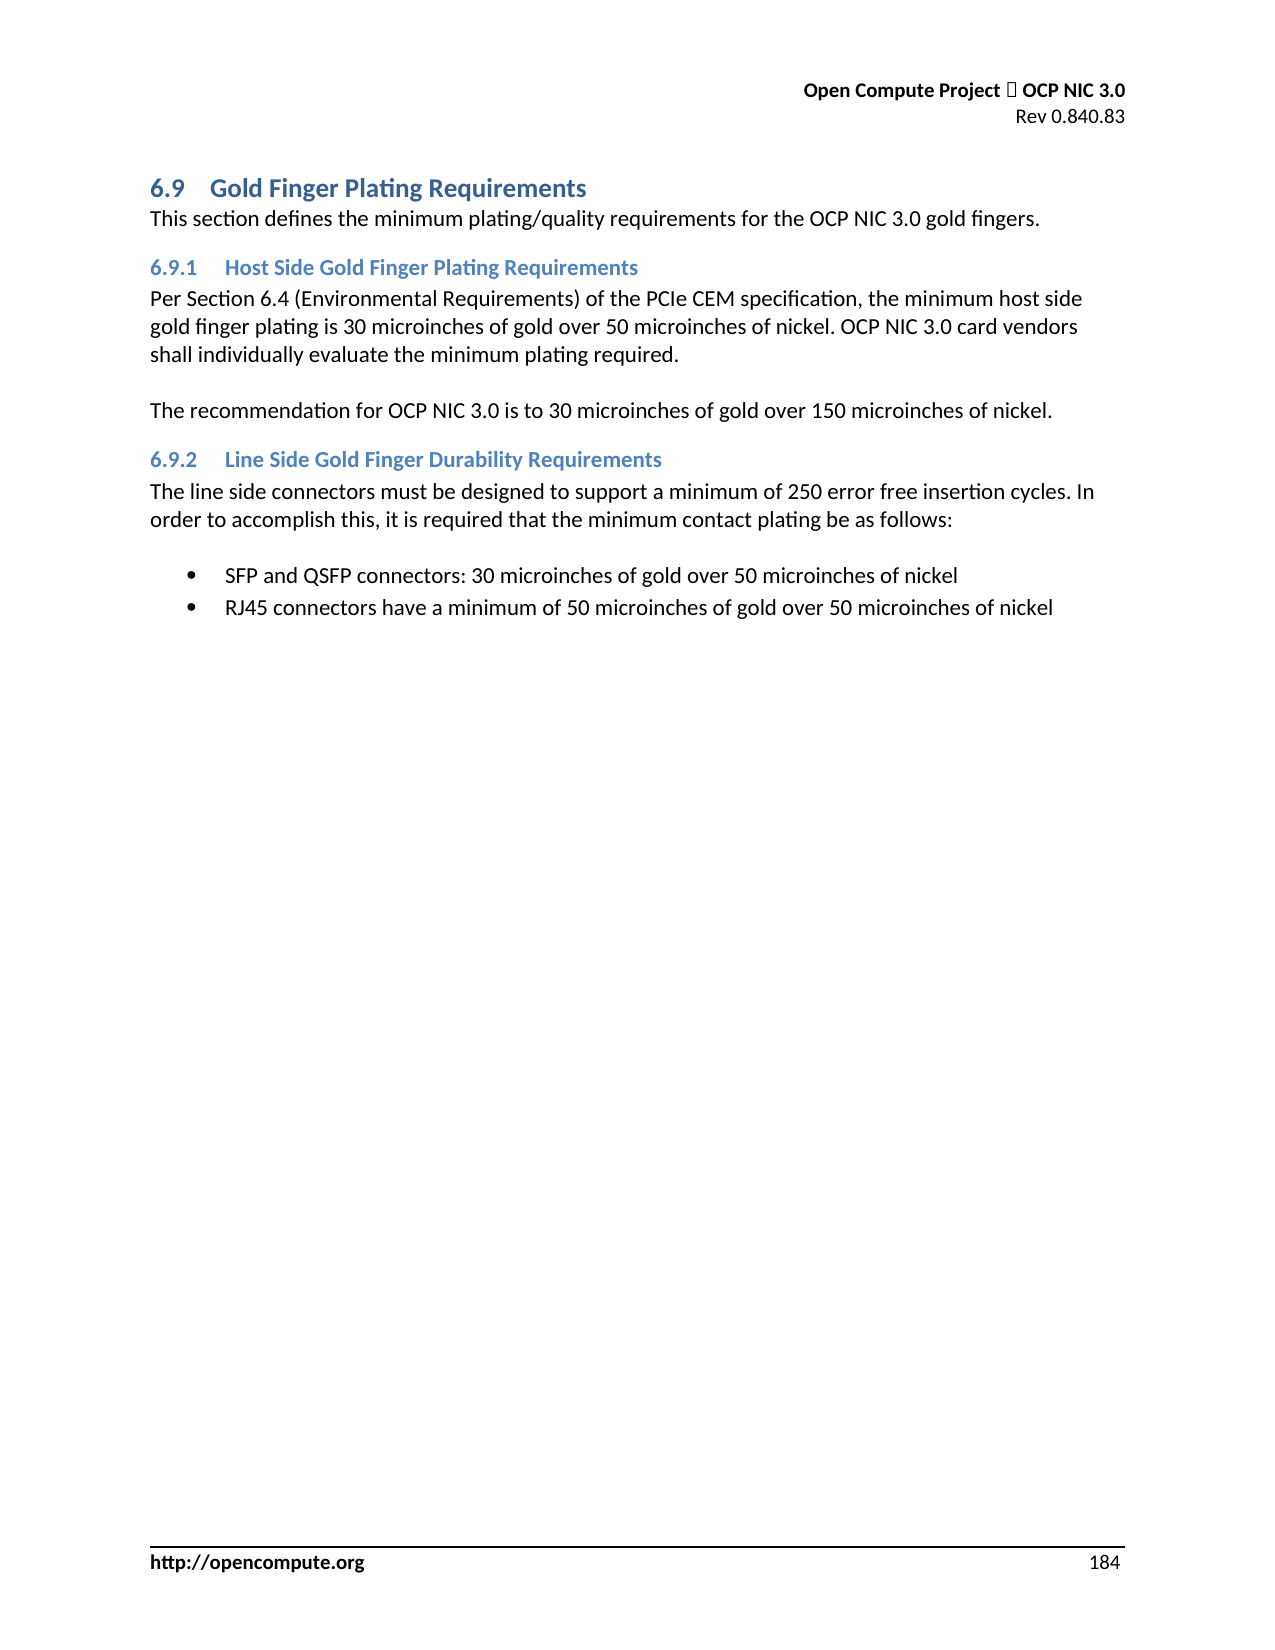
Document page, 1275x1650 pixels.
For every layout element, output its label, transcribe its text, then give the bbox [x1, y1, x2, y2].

text Per Section 6.4 (Environmental Requirements) of the PCIe CEM specification, the minimum host side gold finger plating is 30 microinches of gold over 50 microinches of nickel. OCP NIC 3.0 card vendors shall individually evaluate the minimum plating required. [150, 284, 1125, 368]
subtitle Gold Finger Plating Requirements [150, 171, 1125, 204]
text The line side connectors must be designed to support a minimum of 250 error free insertion cycles. In order to accomplish this, it is required that the minimum contact plating be as follows: [150, 477, 1125, 533]
list SFP and QSFP connectors: 30 microinches of gold over 50 microinches of nickel [187, 561, 1125, 589]
subtitle Host Side Gold Finger Plating Requirements [150, 253, 1125, 281]
text This section defines the minimum plating/quality requirements for the OCP NIC 3.0 gold fingers. [150, 204, 1125, 232]
text The recommendation for OCP NIC 3.0 is to 30 microinches of gold over 150 microinches of nickel. [150, 396, 1125, 424]
list RJ45 connectors have a minimum of 50 microinches of gold over 50 microinches of nickel [187, 593, 1125, 621]
subtitle Line Side Gold Finger Durability Requirements [150, 445, 1125, 473]
